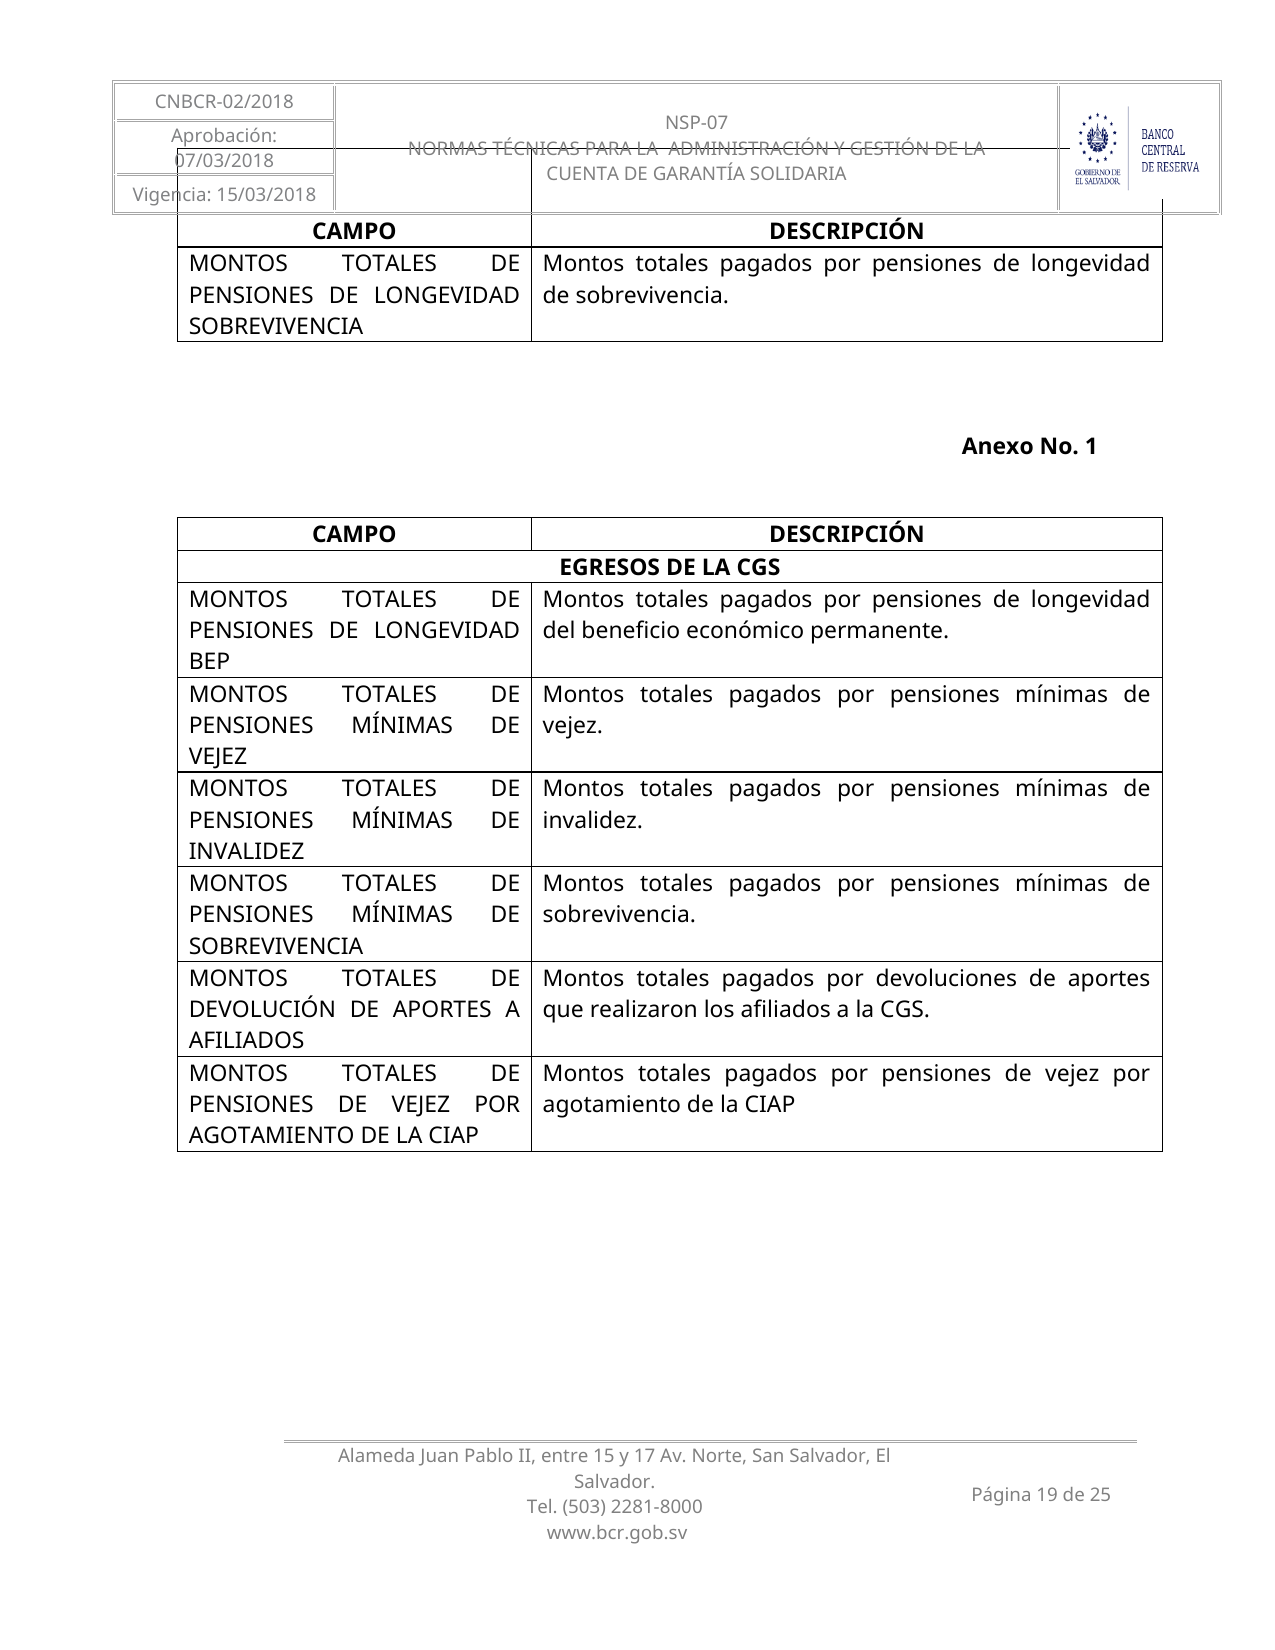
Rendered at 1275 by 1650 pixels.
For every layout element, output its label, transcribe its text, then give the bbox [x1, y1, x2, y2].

table_cell Montos totales pagados por pensiones mínimas de vejez. [532, 678, 1162, 771]
table_cell Montos totales pagados por devoluciones de aportes que realizaron los afiliados a la CGS. [532, 962, 1162, 1056]
table_header CAMPO [178, 518, 531, 549]
table_header CAMPO [178, 215, 531, 246]
table_header DESCRIPCIÓN [532, 518, 1162, 549]
table_header DESCRIPCIÓN [532, 215, 1162, 246]
table_cell Montos totales pagados por pensiones mínimas de sobrevivencia. [532, 867, 1162, 961]
picture [1070, 96, 1209, 199]
table_cell MONTOS TOTALES DE PENSIONES DE LONGEVIDAD BEP [178, 583, 531, 677]
table_cell MONTOS TOTALES DE PENSIONES MÍNIMAS DE INVALIDEZ [178, 773, 531, 866]
table_cell MONTOS TOTALES DE PENSIONES DE VEJEZ POR AGOTAMIENTO DE LA CIAP [178, 1057, 531, 1151]
table_header CAMPO [178, 149, 531, 214]
table_cell MONTOS TOTALES DE PENSIONES MÍNIMAS DE SOBREVIVENCIA [178, 867, 531, 961]
text Anexo No. 1 [266, 430, 1098, 461]
table_cell MONTOS TOTALES DE DEVOLUCIÓN DE APORTES A AFILIADOS [178, 962, 531, 1056]
table_cell Montos totales pagados por pensiones de longevidad del beneficio económico permanente. [532, 583, 1162, 677]
table_cell EGRESOS DE LA CGS [178, 551, 1162, 582]
table_cell MONTOS TOTALES DE PENSIONES MÍNIMAS DE VEJEZ [178, 678, 531, 771]
table_cell MONTOS TOTALES DE PENSIONES DE LONGEVIDAD SOBREVIVENCIA [178, 248, 531, 341]
table_cell Montos totales pagados por pensiones de vejez por agotamiento de la CIAP [532, 1057, 1162, 1151]
table_cell Montos totales pagados por pensiones mínimas de invalidez. [532, 773, 1162, 866]
table_cell Montos totales pagados por pensiones de longevidad de sobrevivencia. [532, 248, 1162, 341]
table_header DESCRIPCIÓN [532, 149, 1162, 212]
